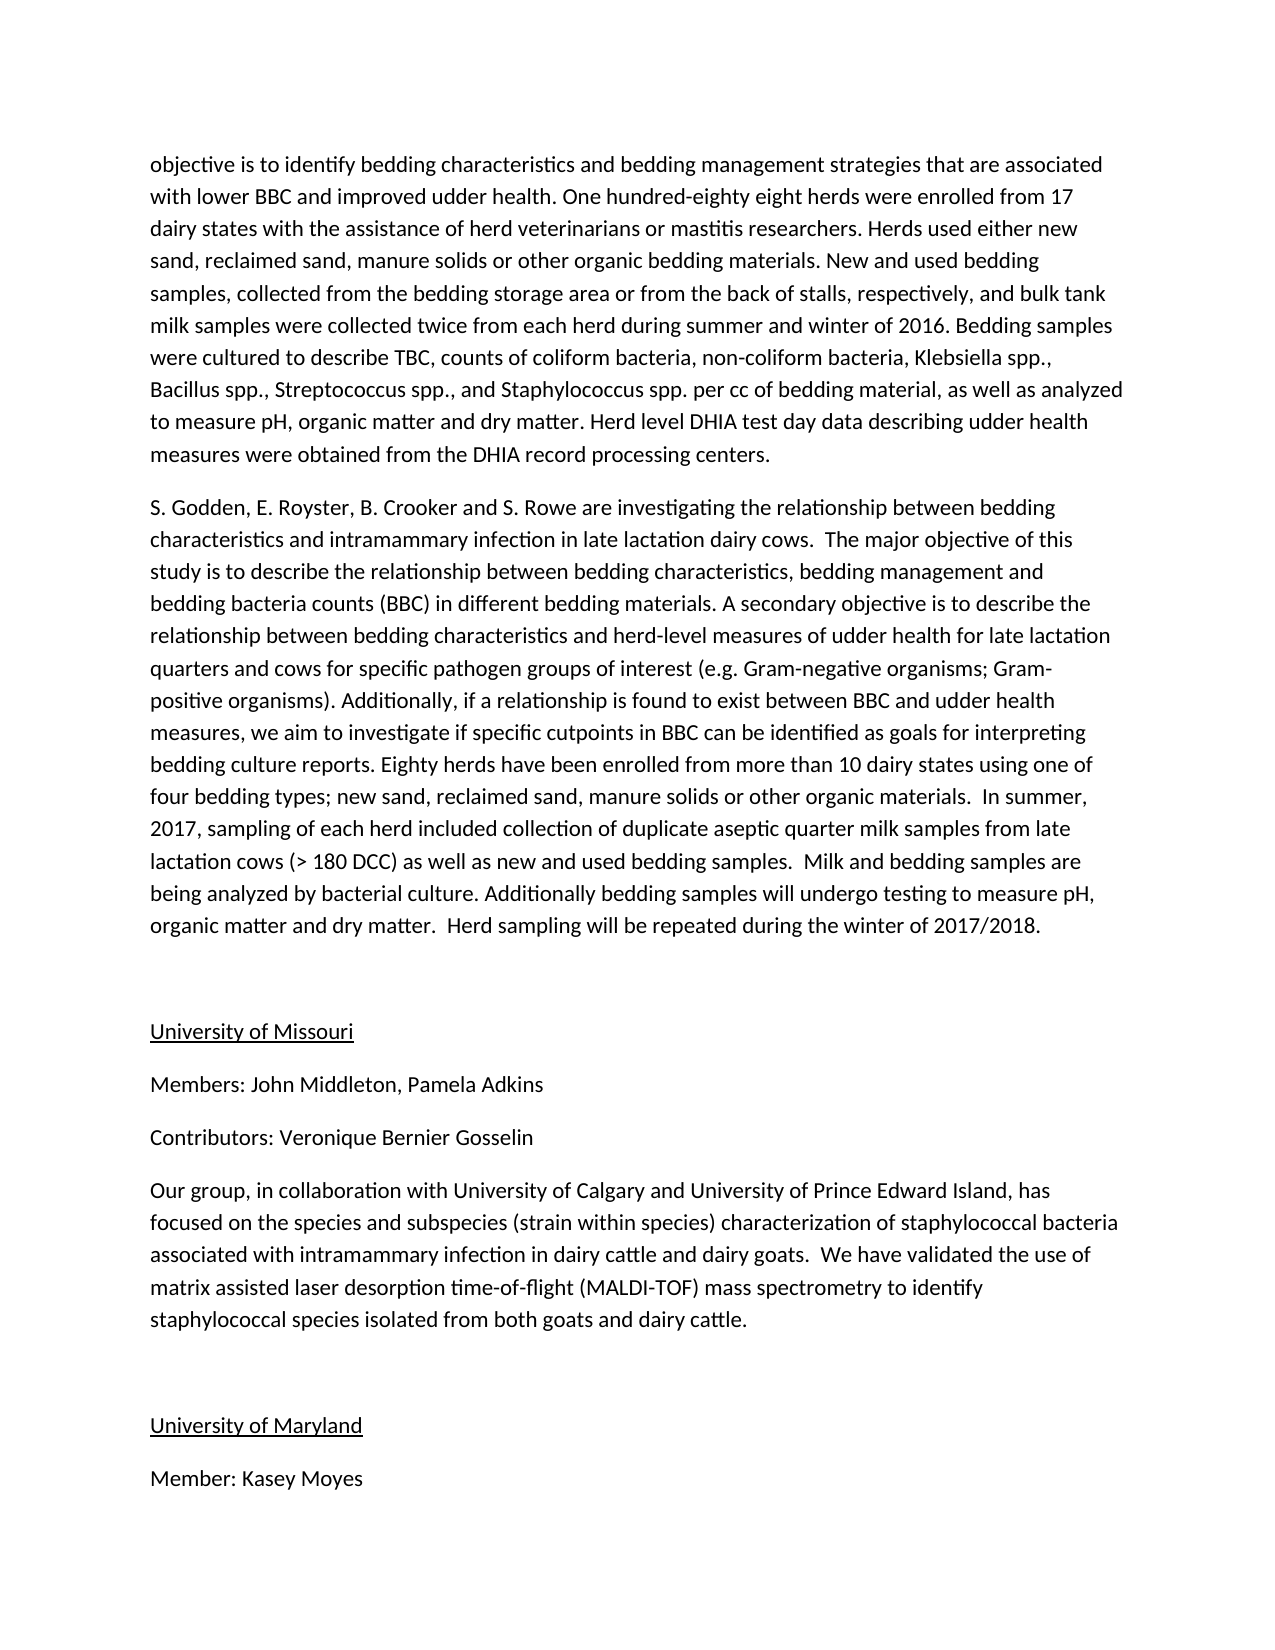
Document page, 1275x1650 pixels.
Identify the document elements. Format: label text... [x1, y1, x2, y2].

text Members: John Middleton, Pamela Adkins [150, 1070, 1125, 1098]
text University of Missouri [150, 1017, 1125, 1045]
text University of Maryland [150, 1411, 1125, 1439]
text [150, 150, 1125, 468]
text Member: Kasey Moyes [150, 1464, 1125, 1492]
text S. Godden, E. Royster, B. Crooker and S. Rowe are investigating the relationship between bedding characteristics and intramammary infection in late lactation dairy cows. The major objective of this study is to describe the relationship between bedding characteristics, bedding management and bedding bacteria counts (BBC) in different bedding materials. A secondary objective is to describe the relationship between bedding characteristics and herd-level measures of udder health for late lactation quarters and cows for specific pathogen groups of interest (e.g. Gram-negative organisms; Gram-positive organisms). Additionally, if a relationship is found to exist between BBC and udder health measures, we aim to investigate if specific cutpoints in BBC can be identified as goals for interpreting bedding culture reports. Eighty herds have been enrolled from more than 10 dairy states using one of four bedding types; new sand, reclaimed sand, manure solids or other organic materials. In summer, 2017, sampling of each herd included collection of duplicate aseptic quarter milk samples from late lactation cows (> 180 DCC) as well as new and used bedding samples. Milk and bedding samples are being analyzed by bacterial culture. Additionally bedding samples will undergo testing to measure pH, organic matter and dry matter. Herd sampling will be repeated during the winter of 2017/2018. [150, 493, 1125, 939]
text Contributors: Veronique Bernier Gosselin [150, 1123, 1125, 1151]
text Our group, in collaboration with University of Calgary and University of Prince Edward Island, has focused on the species and subspecies (strain within species) characterization of staphylococcal bacteria associated with intramammary infection in dairy cattle and dairy goats. We have validated the use of matrix assisted laser desorption time-of-flight (MALDI-TOF) mass spectrometry to identify staphylococcal species isolated from both goats and dairy cattle. [150, 1176, 1125, 1333]
